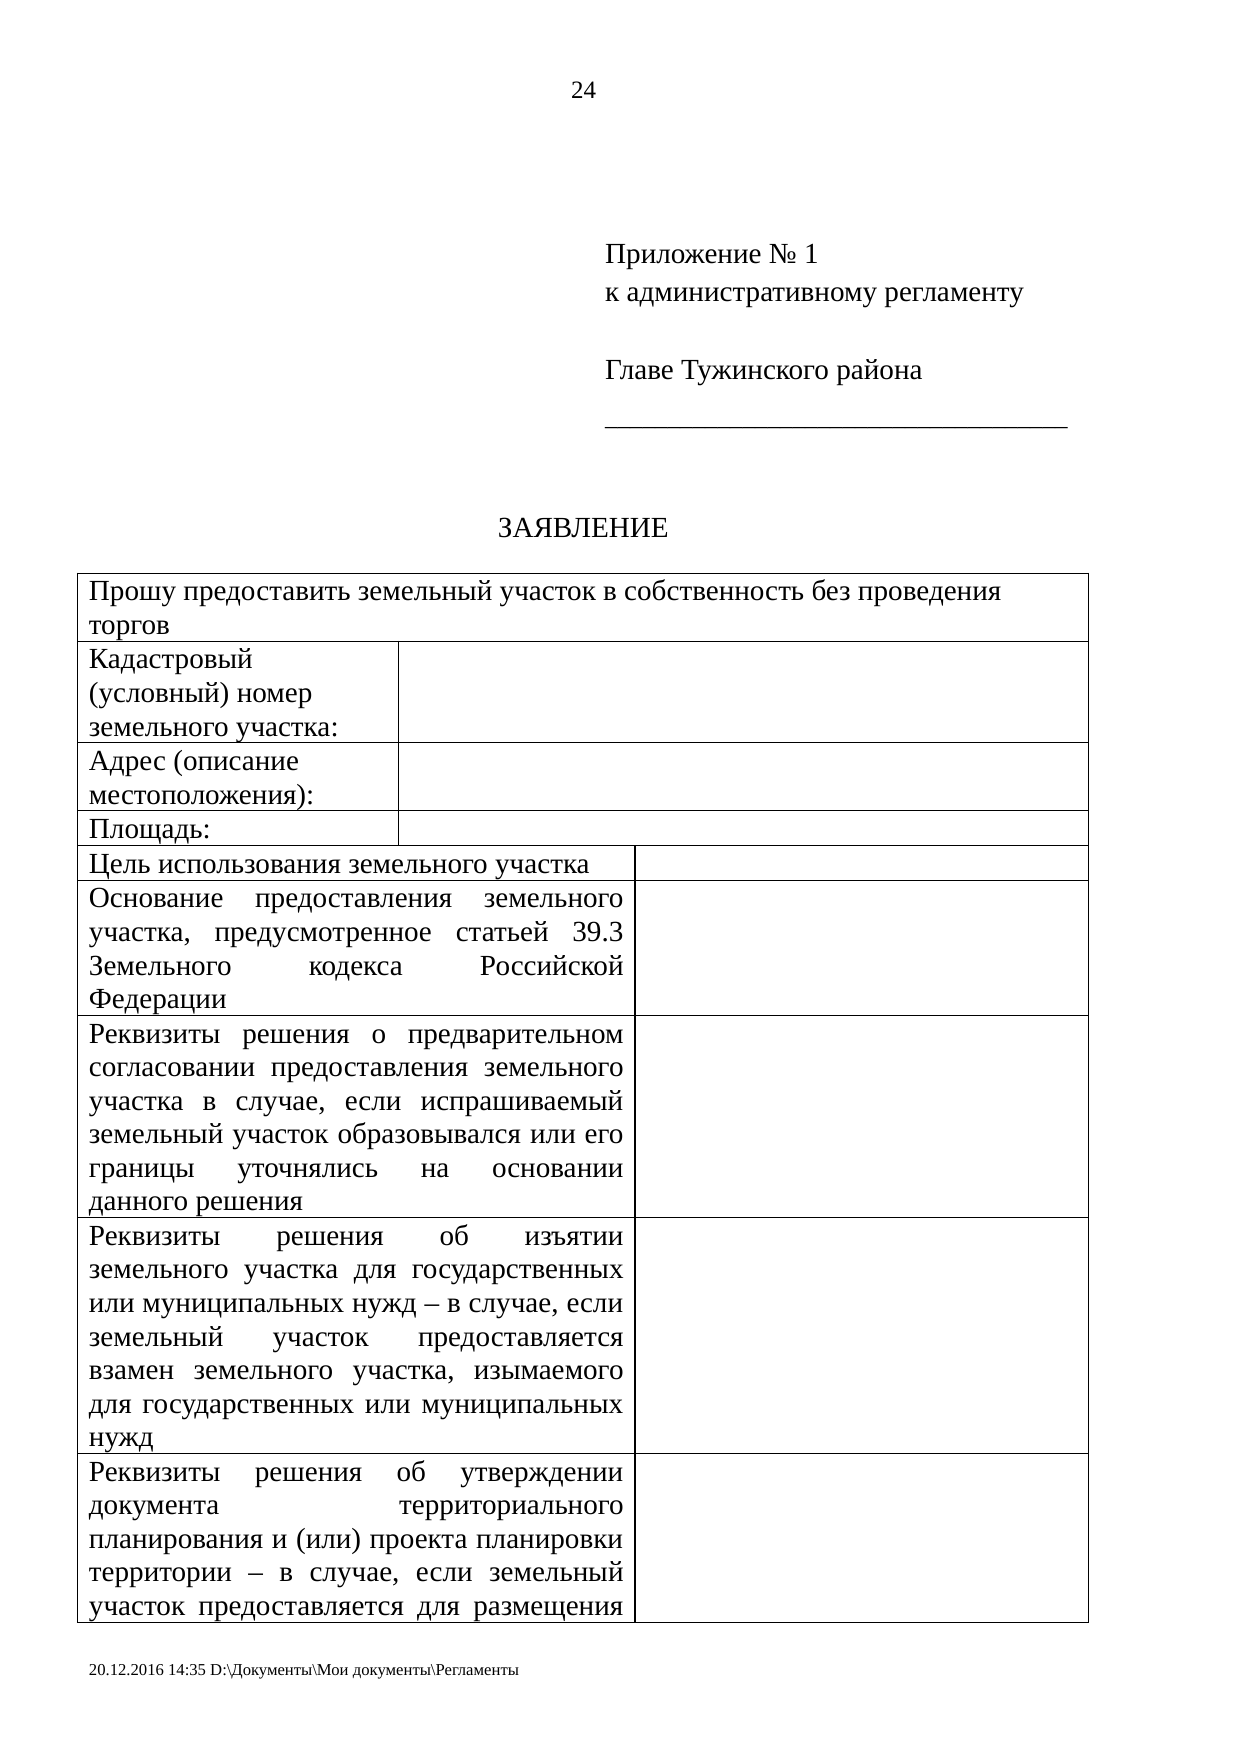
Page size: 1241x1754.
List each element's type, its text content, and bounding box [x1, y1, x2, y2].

table_cell Реквизиты решения о предварительном согласовании предоставления земельного участка в случае, если испрашиваемый земельный участок образовывался или его границы уточнялись на основании данного решения [78, 1016, 634, 1217]
text ЗАЯВЛЕНИЕ [89, 510, 1078, 544]
table_cell Кадастровый (условный) номер земельного участка: [78, 642, 398, 742]
text _____________________________________ [605, 402, 1078, 431]
table_cell [636, 1454, 1088, 1622]
table_cell [636, 1016, 1088, 1217]
table_cell Цель использования земельного участка [78, 846, 634, 879]
table_cell [399, 642, 1088, 742]
table_cell [636, 1218, 1088, 1453]
table_cell Адрес (описание местоположения): [78, 743, 398, 810]
table_cell [636, 881, 1088, 1015]
table_cell [399, 743, 1088, 810]
text Главе Тужинского района [605, 352, 1078, 386]
table_cell [399, 811, 1088, 845]
table_cell [636, 846, 1088, 879]
table_header Прошу предоставить земельный участок в собственность без проведения торгов [78, 574, 1088, 641]
subtitle Приложение № 1 [605, 234, 1078, 271]
table_cell Площадь: [78, 811, 398, 845]
subtitle к административному регламенту [605, 271, 1078, 309]
table_cell Основание предоставления земельного участка, предусмотренное статьей 39.3 Земельного кодекса Российской Федерации [78, 881, 634, 1015]
table_cell Реквизиты решения об изъятии земельного участка для государственных или муниципальных нужд – в случае, если земельный участок предоставляется взамен земельного участка, изымаемого для государственных или муниципальных нужд [78, 1218, 634, 1453]
